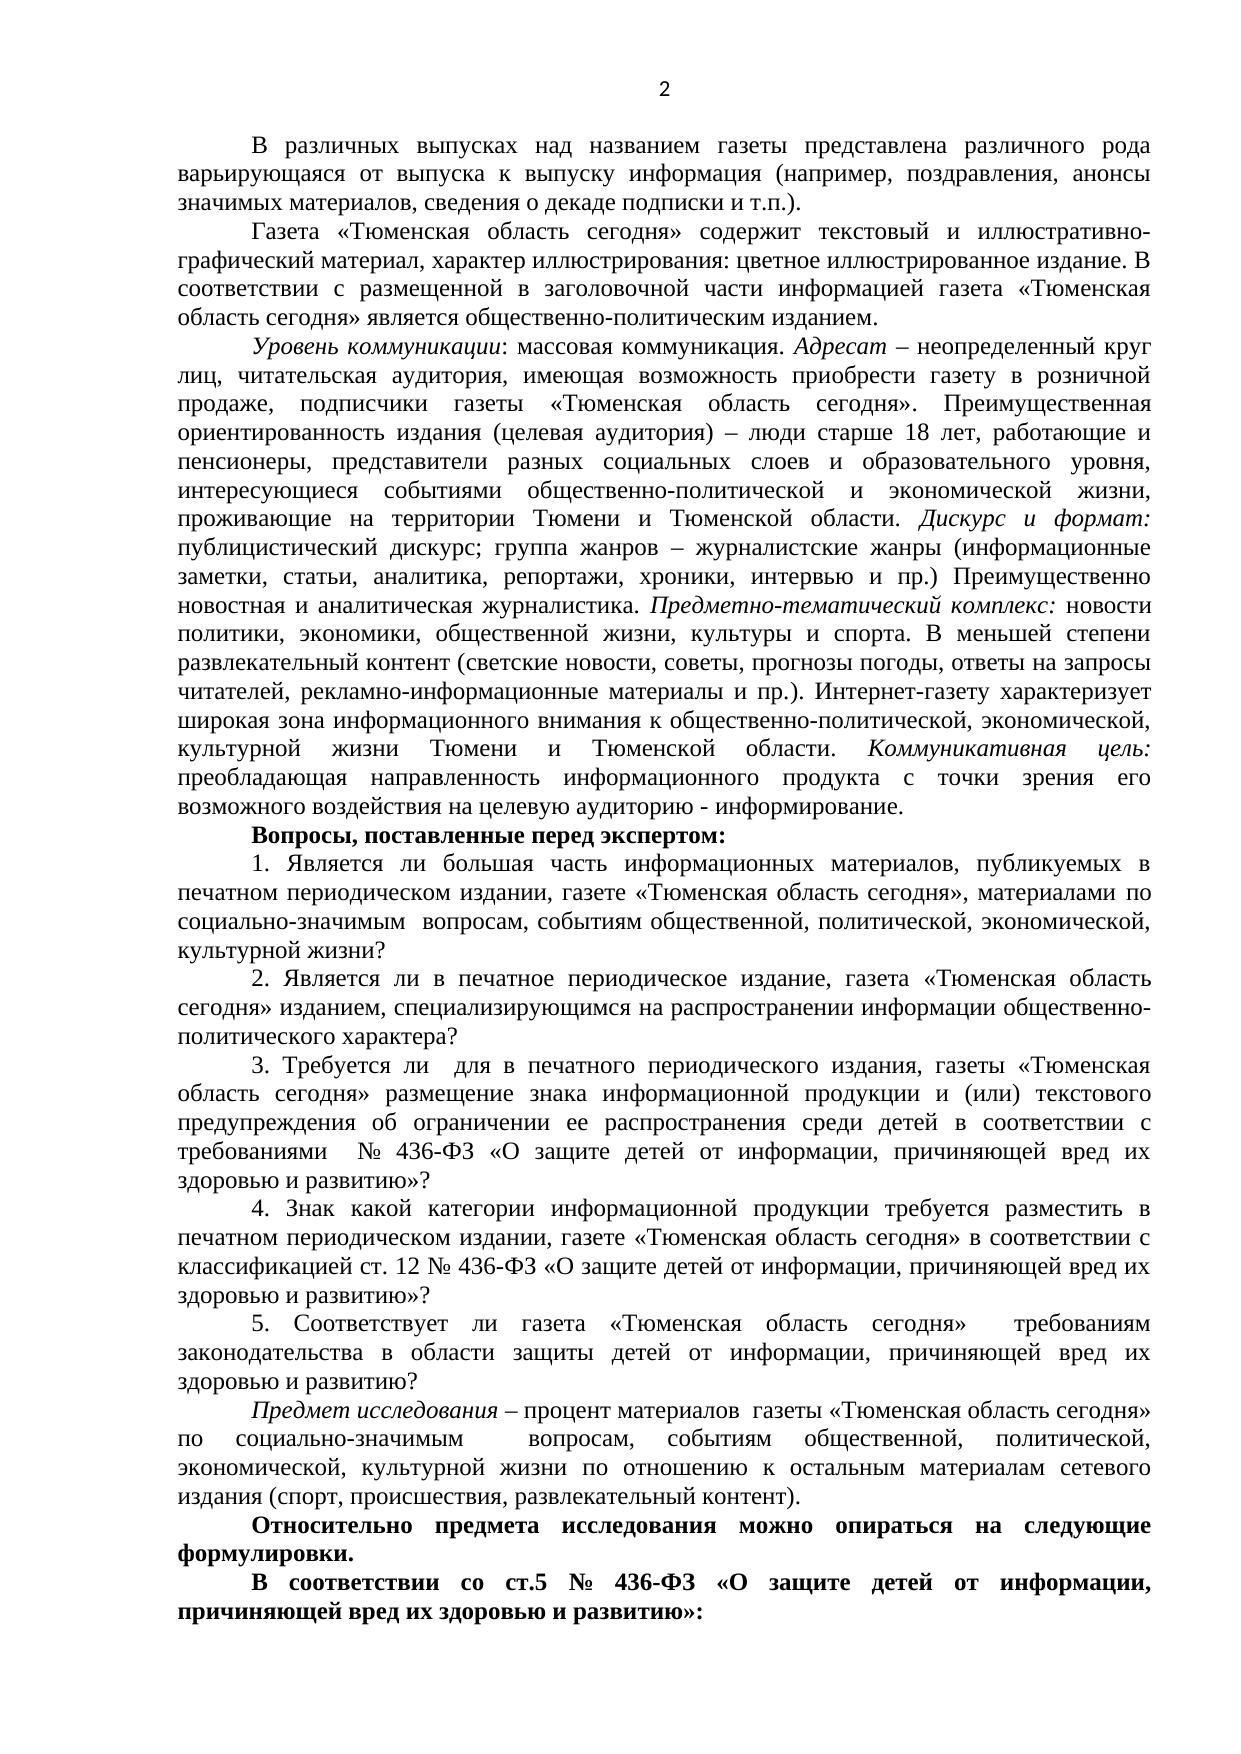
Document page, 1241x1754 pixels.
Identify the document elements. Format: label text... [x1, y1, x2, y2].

text В различных выпусках над названием газеты представлена различного рода варьирующаяся от выпуска к выпуску информация (например, поздравления, анонсы значимых материалов, сведения о декаде подписки и т.п.). [177, 130, 1152, 216]
text В соответствии со ст.5 № 436-ФЗ «О защите детей от информации, причиняющей вред их здоровью и развитию»: [177, 1567, 1152, 1625]
text Уровень коммуникации: массовая коммуникация. Адресат – неопределенный круг лиц, читательская аудитория, имеющая возможность приобрести газету в розничной продаже, подписчики газеты «Тюменская область сегодня». Преимущественная ориентированность издания (целевая аудитория) – люди старше 18 лет, работающие и пенсионеры, представители разных социальных слоев и образовательного уровня, интересующиеся событиями общественно-политической и экономической жизни, проживающие на территории Тюмени и Тюменской области. Дискурс и формат: публицистический дискурс; группа жанров – журналистские жанры (информационные заметки, статьи, аналитика, репортажи, хроники, интервью и пр.) Преимущественно новостная и аналитическая журналистика. Предметно-тематический комплекс: новости политики, экономики, общественной жизни, культуры и спорта. В меньшей степени развлекательный контент (светские новости, советы, прогнозы погоды, ответы на запросы читателей, рекламно-информационные материалы и пр.). Интернет-газету характеризует широкая зона информационного внимания к общественно-политической, экономической, культурной жизни Тюмени и Тюменской области. Коммуникативная цель: преобладающая направленность информационного продукта с точки зрения его возможного воздействия на целевую аудиторию - информирование. [177, 331, 1152, 820]
text 3. Требуется ли для в печатного периодического издания, газеты «Тюменская область сегодня» размещение знака информационной продукции и (или) текстового предупреждения об ограничении ее распространения среди детей в соответствии с требованиями № 436-ФЗ «О защите детей от информации, причиняющей вред их здоровью и развитию»? [177, 1050, 1152, 1193]
text 1. Является ли большая часть информационных материалов, публикуемых в печатном периодическом издании, газете «Тюменская область сегодня», материалами по социально-значимым вопросам, событиям общественной, политической, экономической, культурной жизни? [177, 848, 1152, 963]
text Относительно предмета исследования можно опираться на следующие формулировки. [177, 1510, 1152, 1567]
text Газета «Тюменская область сегодня» содержит текстовый и иллюстративно-графический материал, характер иллюстрирования: цветное иллюстрированное издание. В соответствии с размещенной в заголовочной части информацией газета «Тюменская область сегодня» является общественно-политическим изданием. [177, 216, 1152, 331]
text 5. Соответствует ли газета «Тюменская область сегодня» требованиям законодательства в области защиты детей от информации, причиняющей вред их здоровью и развитию? [177, 1308, 1152, 1395]
text Предмет исследования – процент материалов газеты «Тюменская область сегодня» по социально-значимым вопросам, событиям общественной, политической, экономической, культурной жизни по отношению к остальным материалам сетевого издания (спорт, происшествия, развлекательный контент). [177, 1395, 1152, 1510]
text 2. Является ли в печатное периодическое издание, газета «Тюменская область сегодня» изданием, специализирующимся на распространении информации общественно-политического характера? [177, 963, 1152, 1050]
text Вопросы, поставленные перед экспертом: [177, 820, 1152, 848]
text 4. Знак какой категории информационной продукции требуется разместить в печатном периодическом издании, газете «Тюменская область сегодня» в соответствии с классификацией ст. 12 № 436-ФЗ «О защите детей от информации, причиняющей вред их здоровью и развитию»? [177, 1193, 1152, 1308]
